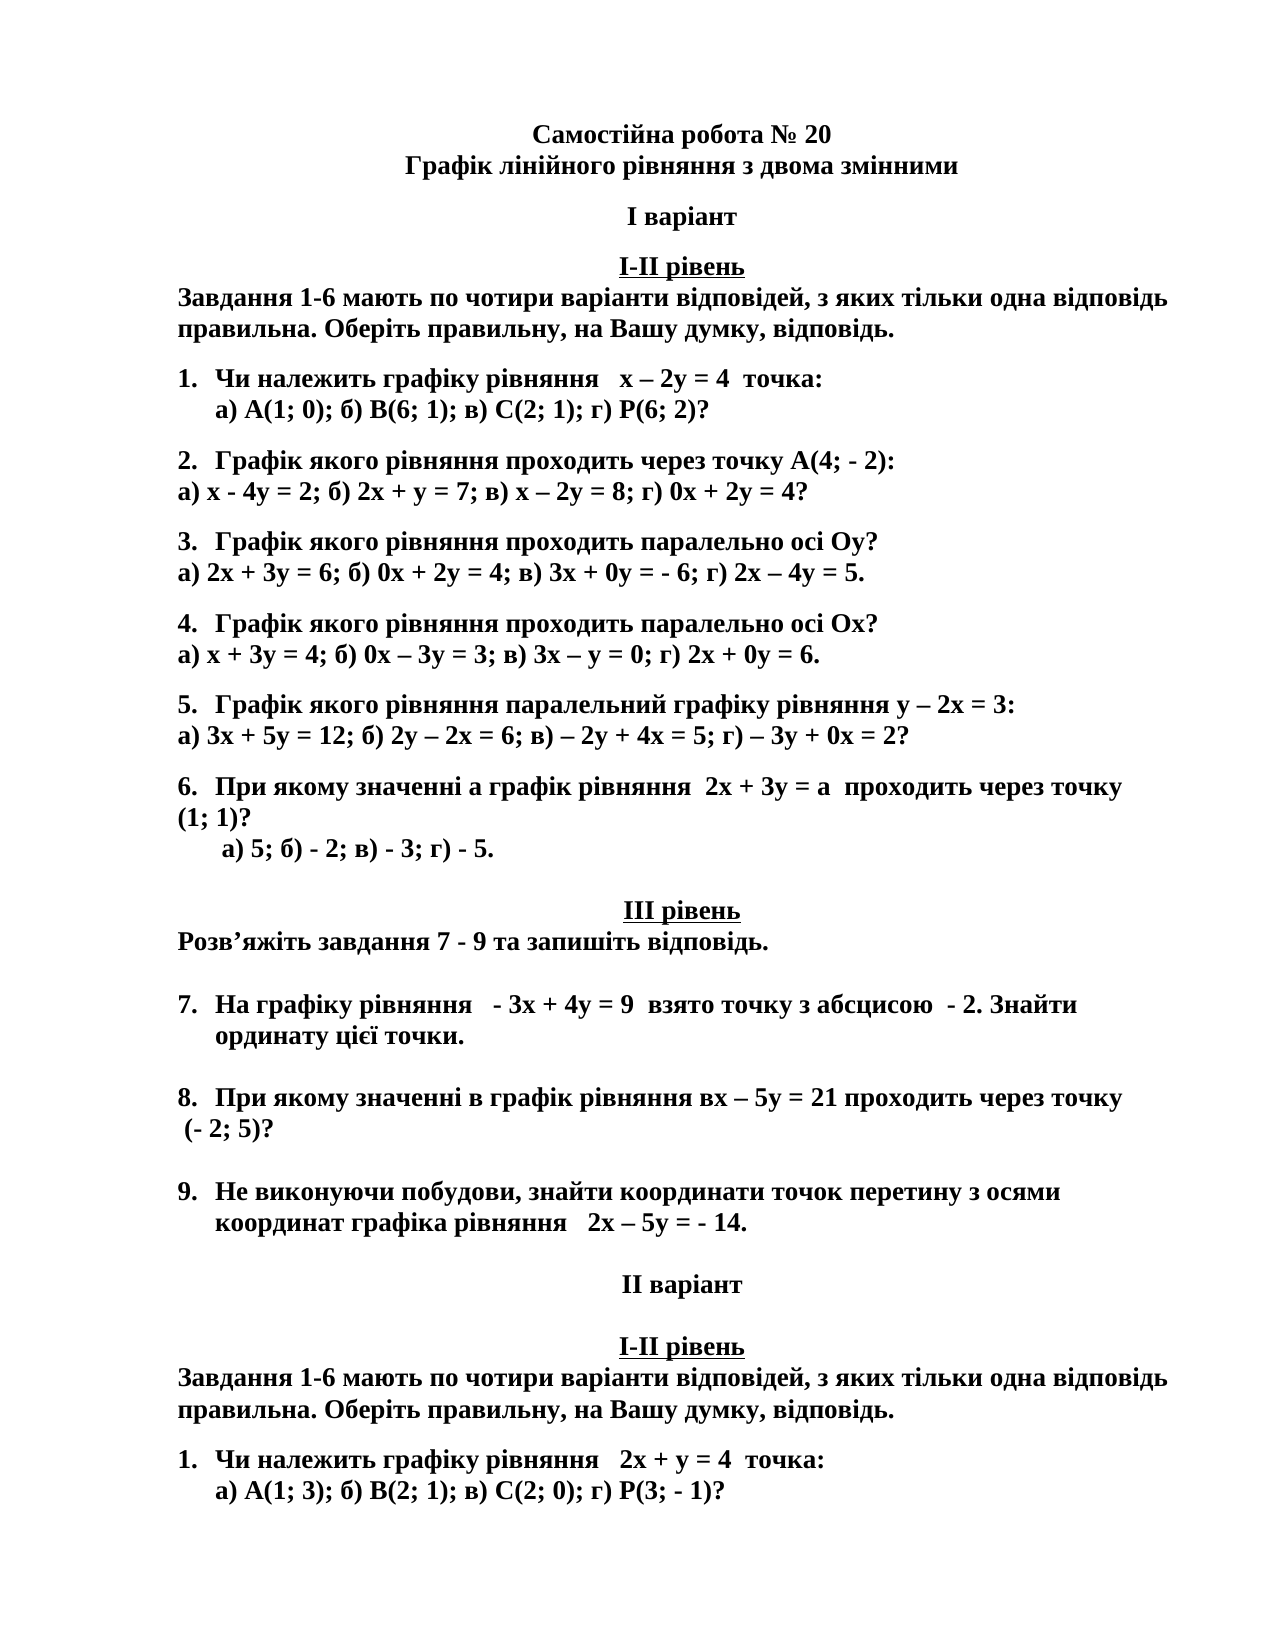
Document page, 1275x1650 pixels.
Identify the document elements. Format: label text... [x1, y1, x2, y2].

text а) х - 4у = 2; б) 2х + у = 7; в) х – 2у = 8; г) 0х + 2у = 4? [177, 475, 1186, 506]
list Чи належить графіку рівняння 2х + у = 4 точка: [177, 1443, 1186, 1474]
list При якому значенні а графік рівняння 2х + 3у = а проходить через точку [177, 770, 1186, 801]
list На графіку рівняння - 3х + 4у = 9 взято точку з абсцисою - 2. Знайти ординату цієї точки. [177, 988, 1186, 1050]
list При якому значенні в графік рівняння вх – 5у = 21 проходить через точку [177, 1081, 1186, 1112]
list Графік якого рівняння проходить через точку А(4; - 2): [177, 444, 1186, 475]
text ІІІ рівень [177, 894, 1186, 926]
text І варіант [177, 199, 1186, 231]
text а) 3х + 5у = 12; б) 2у – 2х = 6; в) – 2у + 4х = 5; г) – 3у + 0х = 2? [177, 719, 1186, 751]
text Розв’яжіть завдання 7 - 9 та запишіть відповідь. [177, 926, 1186, 957]
text ІІ варіант [177, 1268, 1186, 1299]
text а) 5; б) - 2; в) - 3; г) - 5. [215, 832, 1186, 863]
text І-ІІ рівень [177, 1330, 1186, 1362]
list Графік якого рівняння проходить паралельно осі Оу? [177, 525, 1186, 557]
list Графік якого рівняння паралельний графіку рівняння у – 2х = 3: [177, 688, 1186, 719]
text Графік лінійного рівняння з двома змінними [177, 149, 1186, 180]
list Не виконуючи побудови, знайти координати точок перетину з осями координат графіка рівняння 2х – 5у = - 14. [177, 1175, 1186, 1237]
text (- 2; 5)? [177, 1112, 1186, 1143]
text а) А(1; 3); б) В(2; 1); в) С(2; 0); г) Р(3; - 1)? [215, 1474, 1186, 1505]
list Чи належить графіку рівняння х – 2у = 4 точка: [177, 362, 1186, 394]
text а) 2х + 3у = 6; б) 0х + 2у = 4; в) 3х + 0у = - 6; г) 2х – 4у = 5. [177, 557, 1186, 588]
text І-ІІ рівень [177, 250, 1186, 281]
text а) А(1; 0); б) В(6; 1); в) С(2; 1); г) Р(6; 2)? [215, 394, 1186, 425]
text Самостійна робота № 20 [177, 118, 1186, 149]
text а) х + 3у = 4; б) 0х – 3у = 3; в) 3х – у = 0; г) 2х + 0у = 6. [177, 638, 1186, 669]
text Завдання 1-6 мають по чотири варіанти відповідей, з яких тільки одна відповідь правильна. Оберіть правильну, на Вашу думку, відповідь. [177, 1362, 1186, 1424]
list Графік якого рівняння проходить паралельно осі Ох? [177, 607, 1186, 638]
text (1; 1)? [177, 801, 1186, 832]
text Завдання 1-6 мають по чотири варіанти відповідей, з яких тільки одна відповідь правильна. Оберіть правильну, на Вашу думку, відповідь. [177, 281, 1186, 343]
